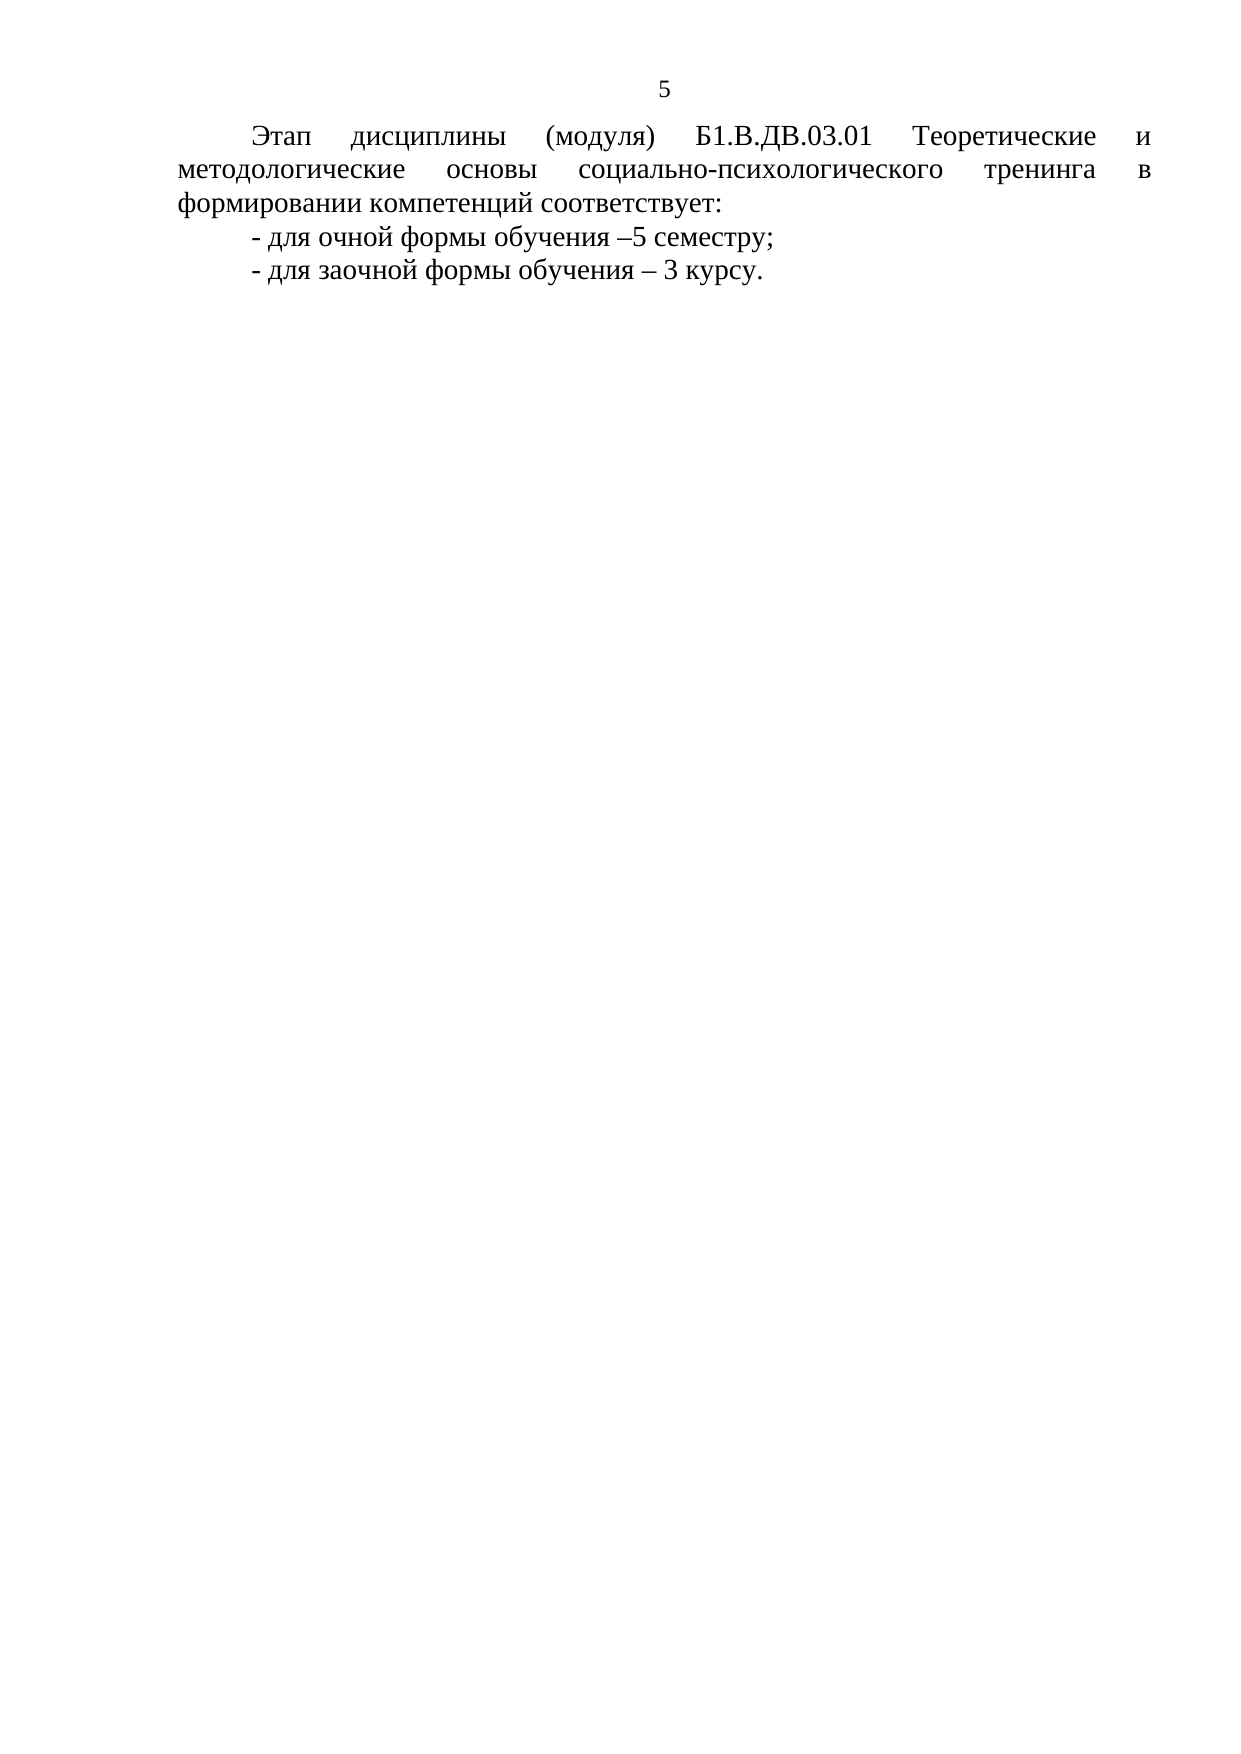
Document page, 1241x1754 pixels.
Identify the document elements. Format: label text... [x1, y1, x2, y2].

text Этап дисциплины (модуля) Б1.В.ДВ.03.01 Теоретические и методологические основы социально-психологического тренинга в формировании компетенций соответствует: [177, 118, 1152, 219]
text - для заочной формы обучения – 3 курсу. [177, 252, 1152, 286]
text - для очной формы обучения –5 семестру; [177, 219, 1152, 252]
